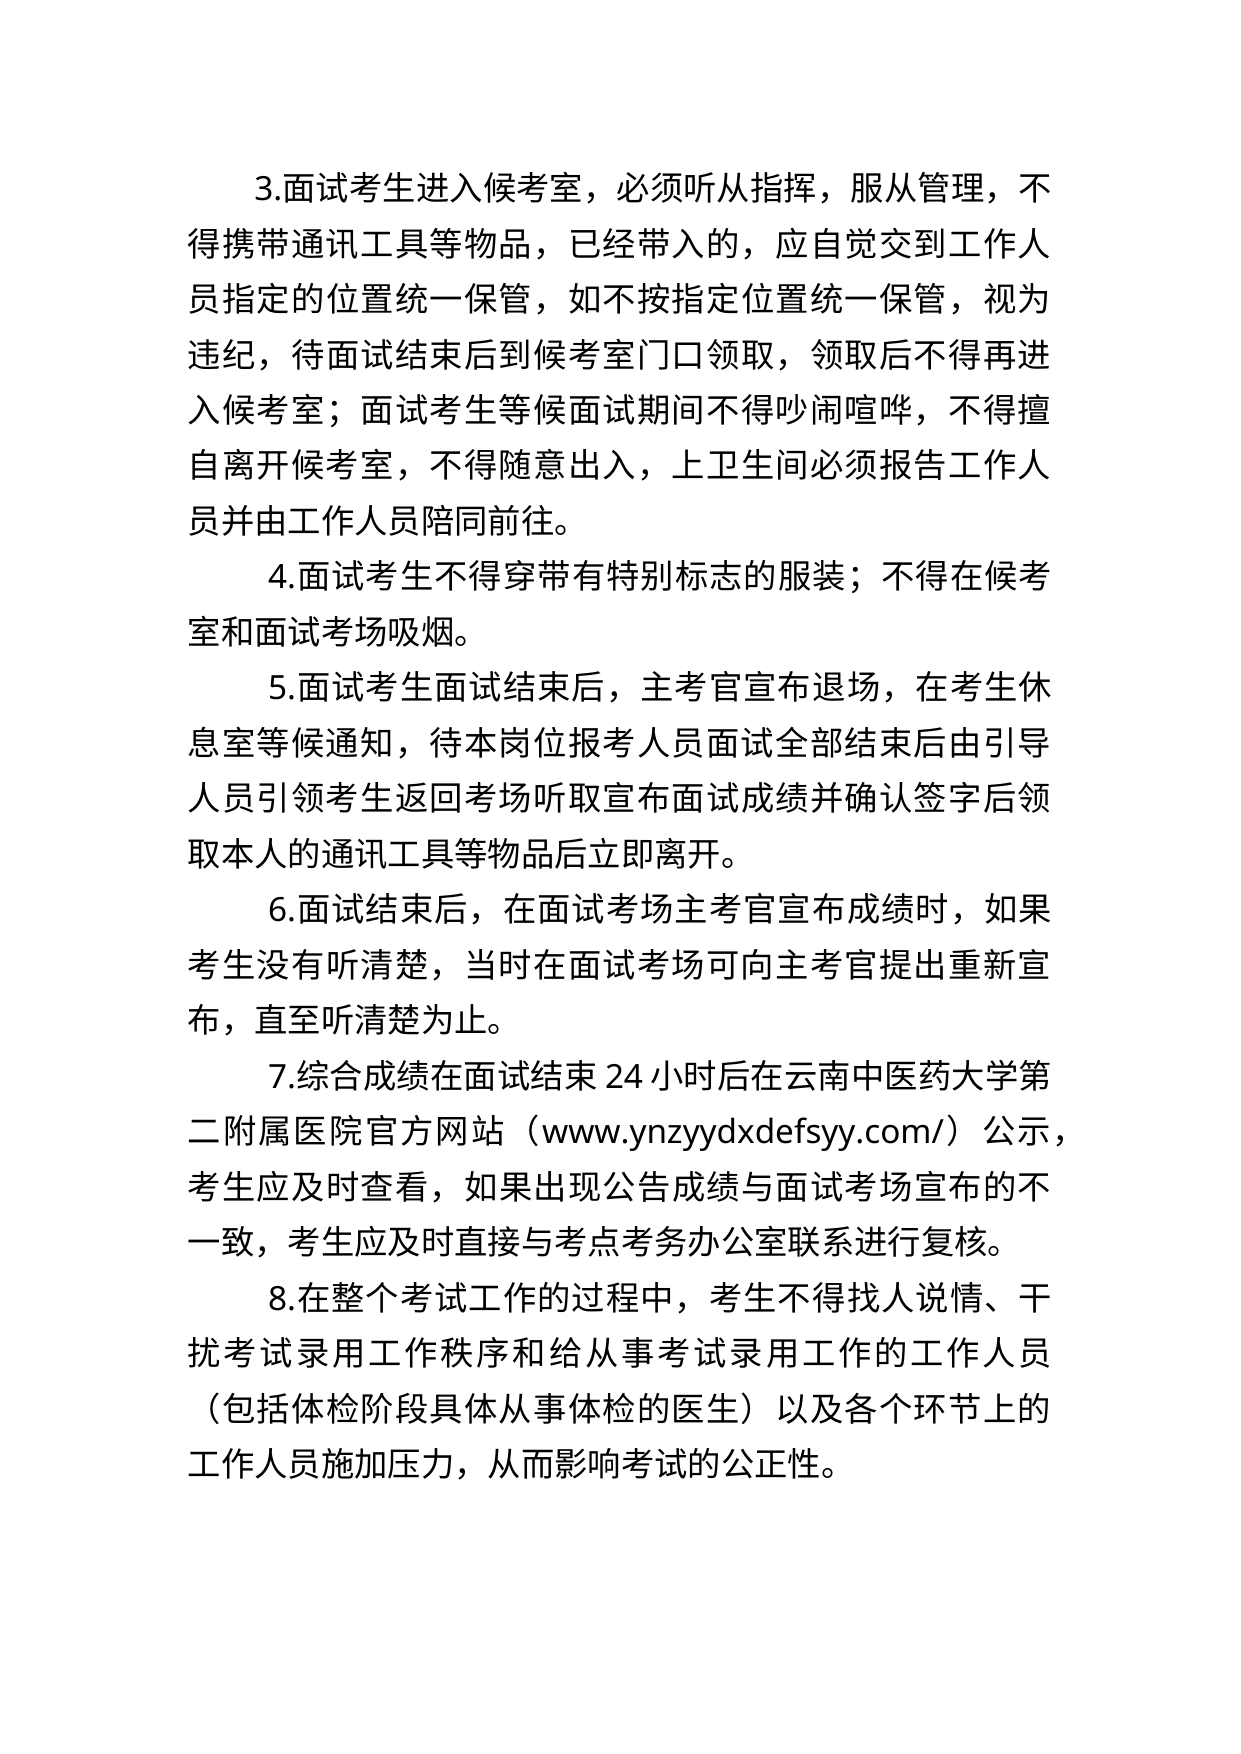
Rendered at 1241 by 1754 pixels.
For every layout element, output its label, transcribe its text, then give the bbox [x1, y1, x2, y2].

text 4.面试考生不得穿带有特别标志的服装；不得在候考室和面试考场吸烟。 [187, 550, 1053, 654]
text 8.在整个考试工作的过程中，考生不得找人说情、干扰考试录用工作秩序和给从事考试录用工作的工作人员（包括体检阶段具体从事体检的医生）以及各个环节上的工作人员施加压力，从而影响考试的公正性。 [187, 1272, 1053, 1486]
text 6.面试结束后，在面试考场主考官宣布成绩时，如果考生没有听清楚，当时在面试考场可向主考官提出重新宣布，直至听清楚为止。 [187, 883, 1053, 1042]
text 3.面试考生进入候考室，必须听从指挥，服从管理，不得携带通讯工具等物品，已经带入的，应自觉交到工作人员指定的位置统一保管，如不按指定位置统一保管，视为违纪，待面试结束后到候考室门口领取，领取后不得再进入候考室；面试考生等候面试期间不得吵闹喧哗，不得擅自离开候考室，不得随意出入，上卫生间必须报告工作人员并由工作人员陪同前往。 [187, 162, 1053, 543]
text 7.综合成绩在面试结束24小时后在云南中医药大学第二附属医院官方网站（www.ynzyydxdefsyy.com/）公示，考生应及时查看，如果出现公告成绩与面试考场宣布的不一致，考生应及时直接与考点考务办公室联系进行复核。 [187, 1049, 1053, 1264]
text 5.面试考生面试结束后，主考官宣布退场，在考生休息室等候通知，待本岗位报考人员面试全部结束后由引导人员引领考生返回考场听取宣布面试成绩并确认签字后领取本人的通讯工具等物品后立即离开。 [187, 661, 1053, 876]
